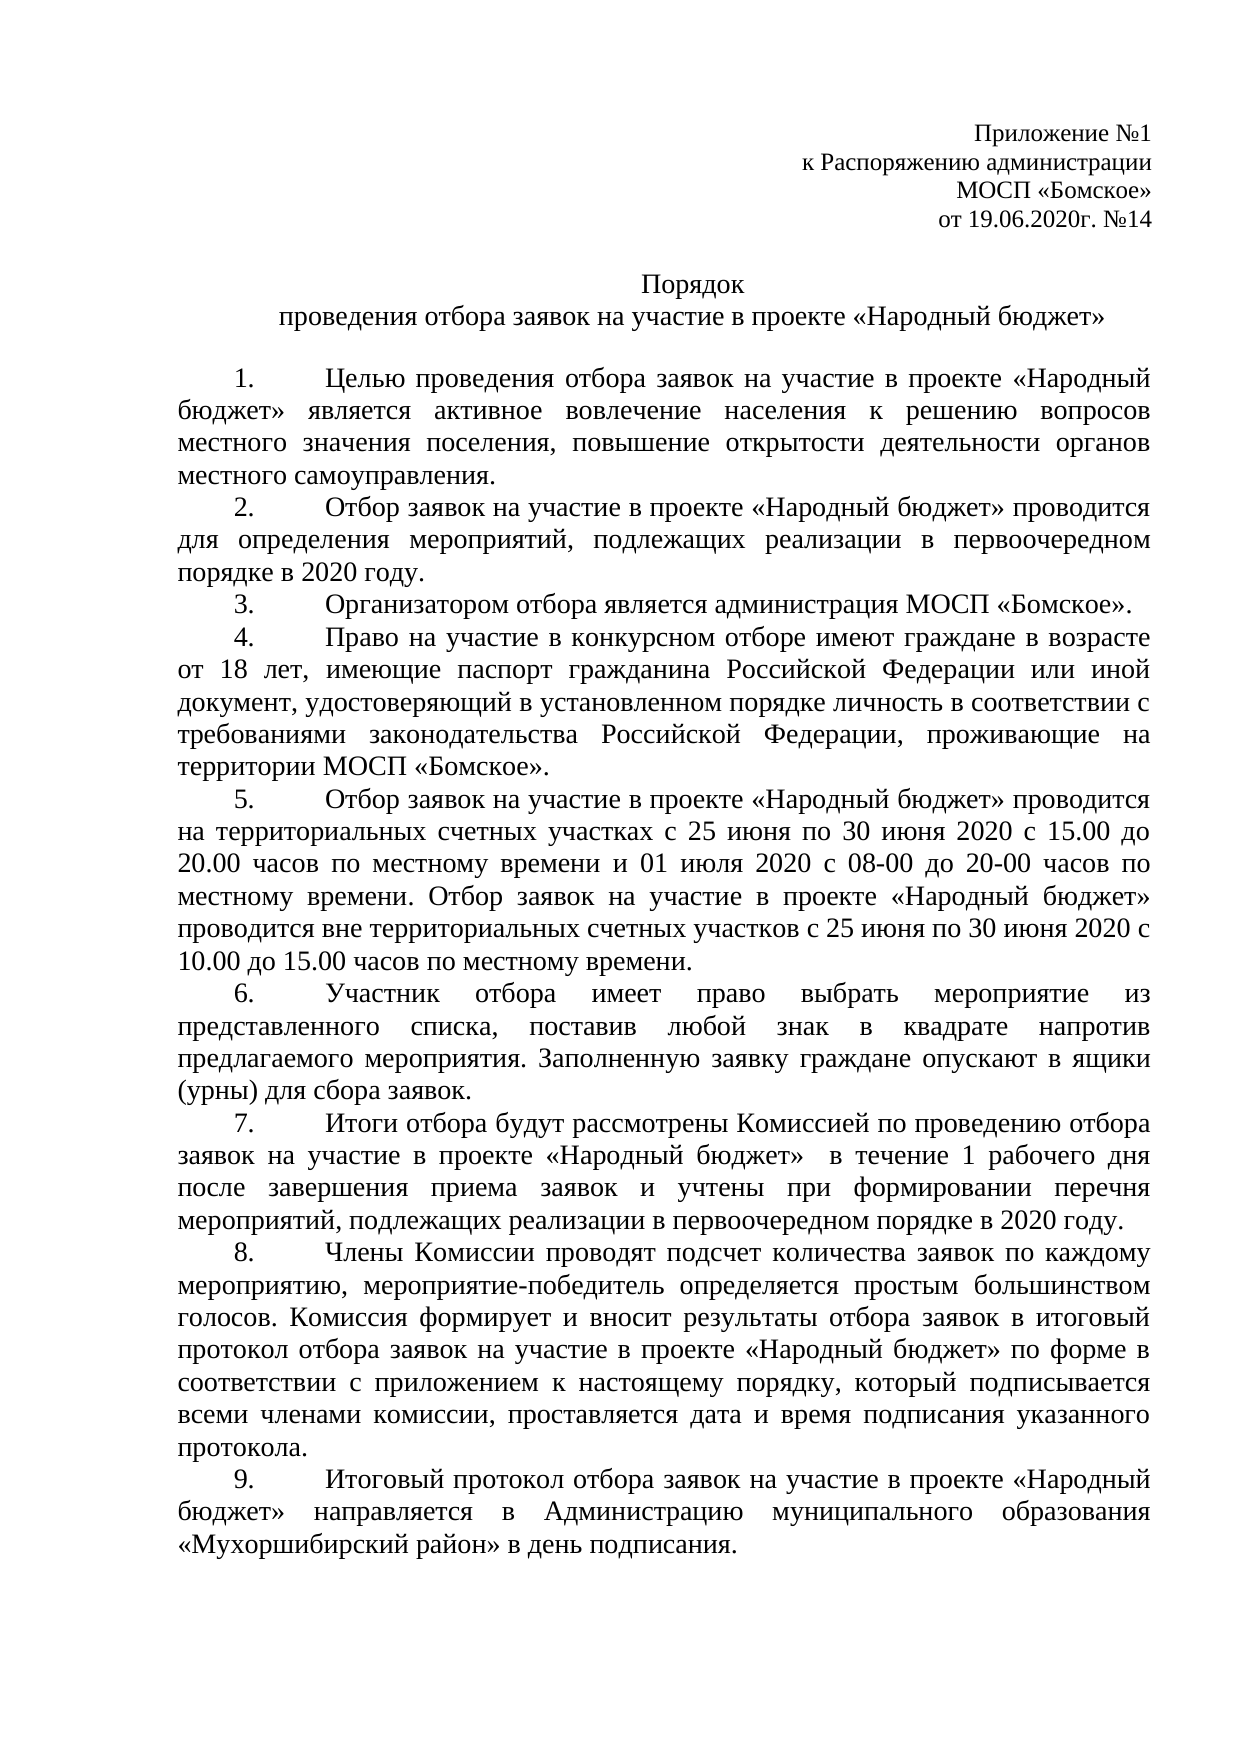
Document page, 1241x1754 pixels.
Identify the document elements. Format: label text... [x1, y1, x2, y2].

list Организатором отбора является администрация МОСП «Бомское». [177, 587, 1152, 620]
list Итоги отбора будут рассмотрены Комиссией по проведению отбора заявок на участие в проекте «Народный бюджет» в течение 1 рабочего дня после завершения приема заявок и учтены при формировании перечня мероприятий, подлежащих реализации в первоочередном порядке в 2020 году. [177, 1106, 1152, 1235]
text МОСП «Бомское» [177, 176, 1152, 204]
text Порядок [177, 267, 1152, 299]
list Отбор заявок на участие в проекте «Народный бюджет» проводится для определения мероприятий, подлежащих реализации в первоочередном порядке в 2020 году. [177, 490, 1152, 587]
text Приложение №1 [177, 118, 1152, 147]
list Участник отбора имеет право выбрать мероприятие из представленного списка, поставив любой знак в квадрате напротив предлагаемого мероприятия. Заполненную заявку граждане опускают в ящики (урны) для сбора заявок. [177, 976, 1152, 1106]
list Целью проведения отбора заявок на участие в проекте «Народный бюджет» является активное вовлечение населения к решению вопросов местного значения поселения, повышение открытости деятельности органов местного самоуправления. [177, 361, 1152, 490]
list Отбор заявок на участие в проекте «Народный бюджет» проводится на территориальных счетных участках с 25 июня по 30 июня 2020 с 15.00 до 20.00 часов по местному времени и 01 июля 2020 с 08-00 до 20-00 часов по местному времени. Отбор заявок на участие в проекте «Народный бюджет» проводится вне территориальных счетных участков с 25 июня по 30 июня 2020 с 10.00 до 15.00 часов по местному времени. [177, 782, 1152, 976]
list Члены Комиссии проводят подсчет количества заявок по каждому мероприятию, мероприятие-победитель определяется простым большинством голосов. Комиссия формирует и вносит результаты отбора заявок в итоговый протокол отбора заявок на участие в проекте «Народный бюджет» по форме в соответствии с приложением к настоящему порядку, который подписывается всеми членами комиссии, проставляется дата и время подписания указанного протокола. [177, 1235, 1152, 1462]
list Право на участие в конкурсном отборе имеют граждане в возрасте от 18 лет, имеющие паспорт гражданина Российской Федерации или иной документ, удостоверяющий в установленном порядке личность в соответствии с требованиями законодательства Российской Федерации, проживающие на территории МОСП «Бомское». [177, 620, 1152, 782]
text от 19.06.2020г. №14 [177, 204, 1152, 233]
list Итоговый протокол отбора заявок на участие в проекте «Народный бюджет» направляется в Администрацию муниципального образования «Мухоршибирский район» в день подписания. [177, 1462, 1152, 1559]
text проведения отбора заявок на участие в проекте «Народный бюджет» [177, 299, 1152, 331]
text к Распоряжению администрации [177, 147, 1152, 176]
